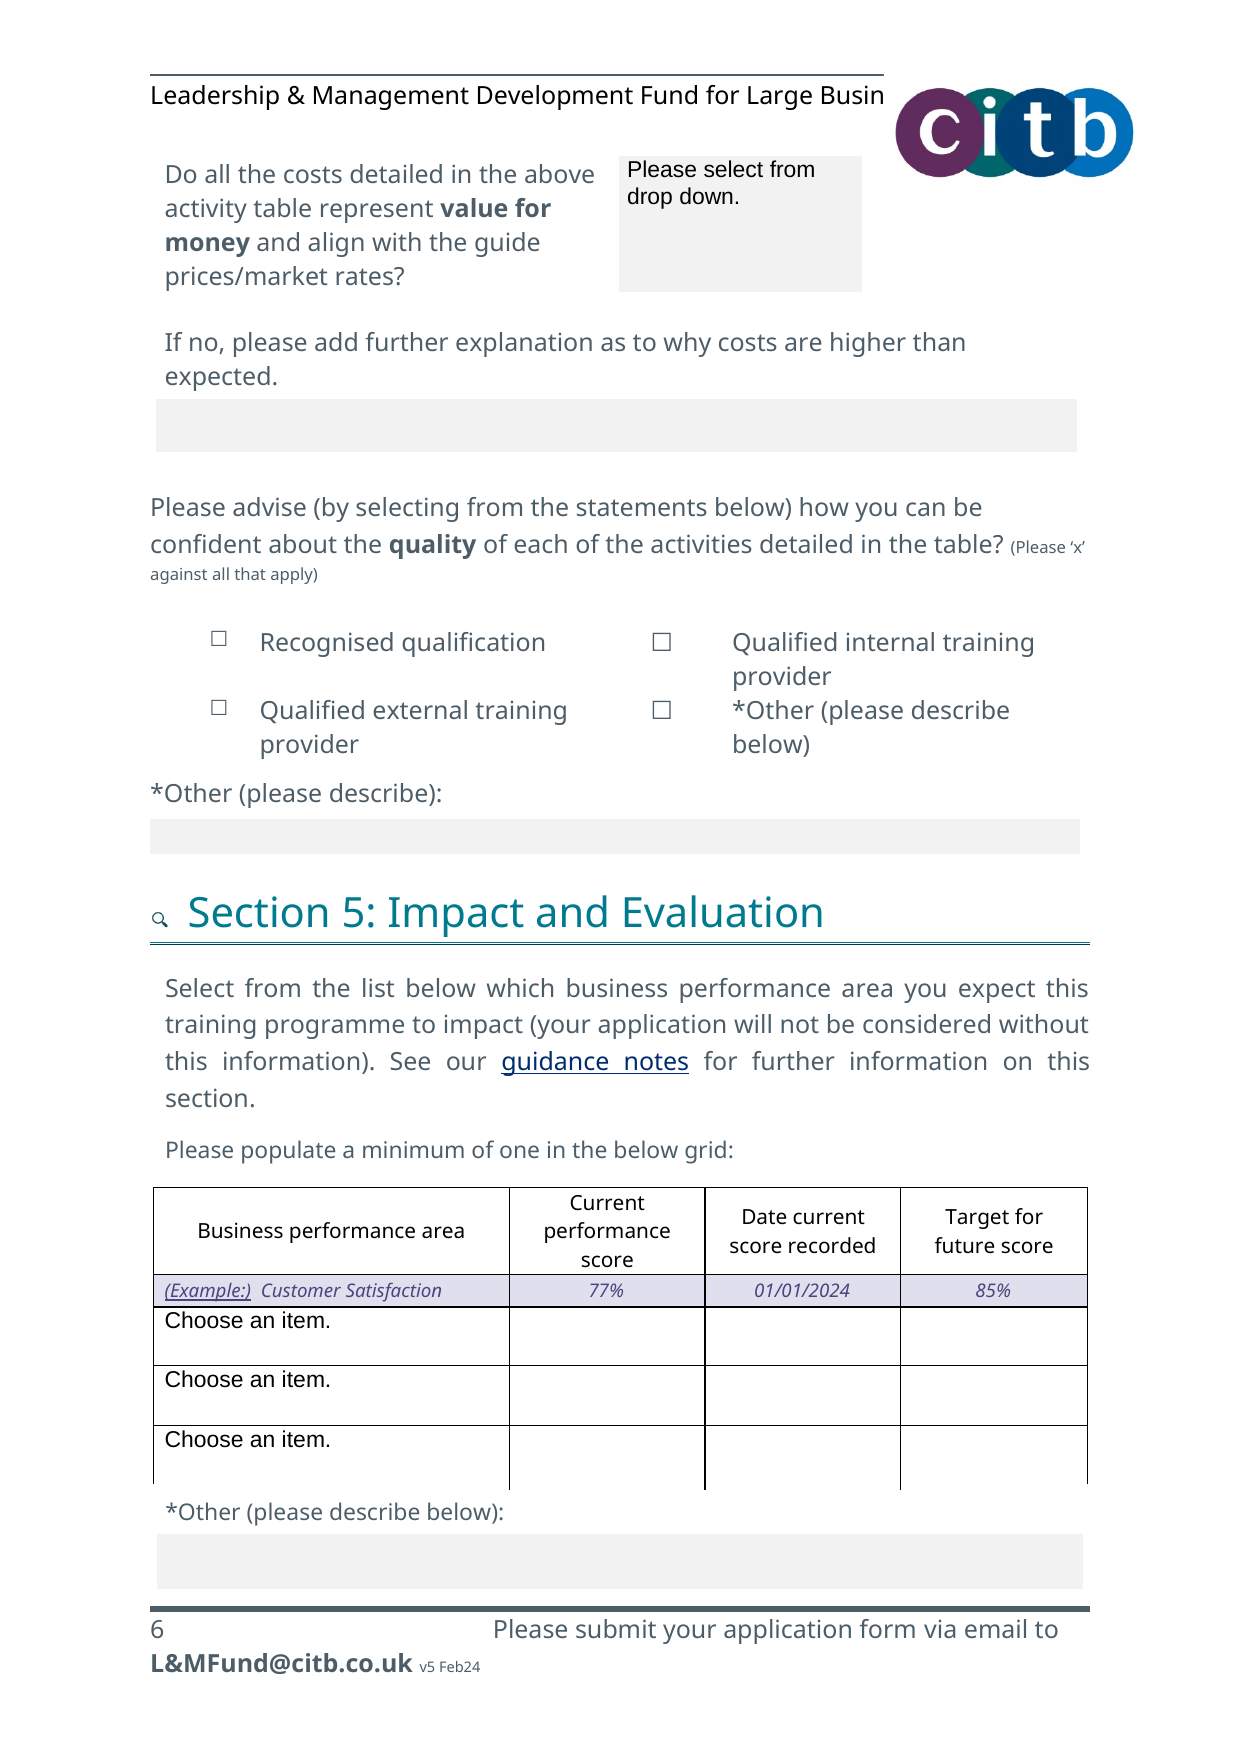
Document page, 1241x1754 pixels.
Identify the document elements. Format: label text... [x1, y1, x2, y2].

table_cell [901, 1366, 1087, 1424]
table_cell [154, 1366, 509, 1424]
text Please advise (by selecting from the statements below) how you can be confident about the quality of each of the activities detailed in the table? (Please ‘x’ against all that apply) [150, 490, 1090, 585]
table_cell *Other (please describe below) [721, 693, 1051, 761]
table_header Qualified internal training provider [721, 625, 1051, 693]
table_header Do all the costs detailed in the above activity table represent value for money and align with the guide prices/market rates? [156, 156, 613, 292]
table_cell [706, 1426, 900, 1483]
text *Other (please describe): [150, 623, 1090, 810]
table_header Date current score recorded [706, 1188, 900, 1273]
table_cell [510, 1366, 704, 1424]
picture [883, 0, 1241, 202]
text Please populate a minimum of one in the below grid: [165, 1134, 1090, 1165]
table_header [157, 1496, 1083, 1527]
table_header Target for future score [901, 1188, 1087, 1273]
table_cell [510, 1426, 704, 1483]
table_cell (Example:) Customer Satisfaction [154, 1275, 509, 1306]
table_cell 77% [510, 1275, 704, 1306]
table_cell [154, 1308, 509, 1365]
table_cell [706, 1366, 900, 1424]
table_cell 85% [901, 1275, 1087, 1306]
list Section 5: Impact and Evaluation [150, 883, 1090, 942]
table_header Recognised qualification [248, 625, 602, 693]
table_cell [706, 1308, 900, 1365]
table_cell [901, 1426, 1087, 1483]
table_cell [901, 1308, 1087, 1365]
table_header Business performance area [154, 1188, 509, 1273]
table_cell [154, 1426, 509, 1483]
table_cell [510, 1308, 704, 1365]
table_cell 01/01/2024 [706, 1275, 900, 1306]
picture [151, 911, 168, 928]
table_header If no, please add further explanation as to why costs are higher than expected. [156, 325, 1077, 393]
table_cell Qualified external training provider [248, 693, 602, 761]
table_header Current performance score [510, 1188, 704, 1273]
text Select from the list below which business performance area you expect this training programme to impact (your application will not be considered without this information). See our guidance notes for further information on this section. [165, 970, 1090, 1114]
